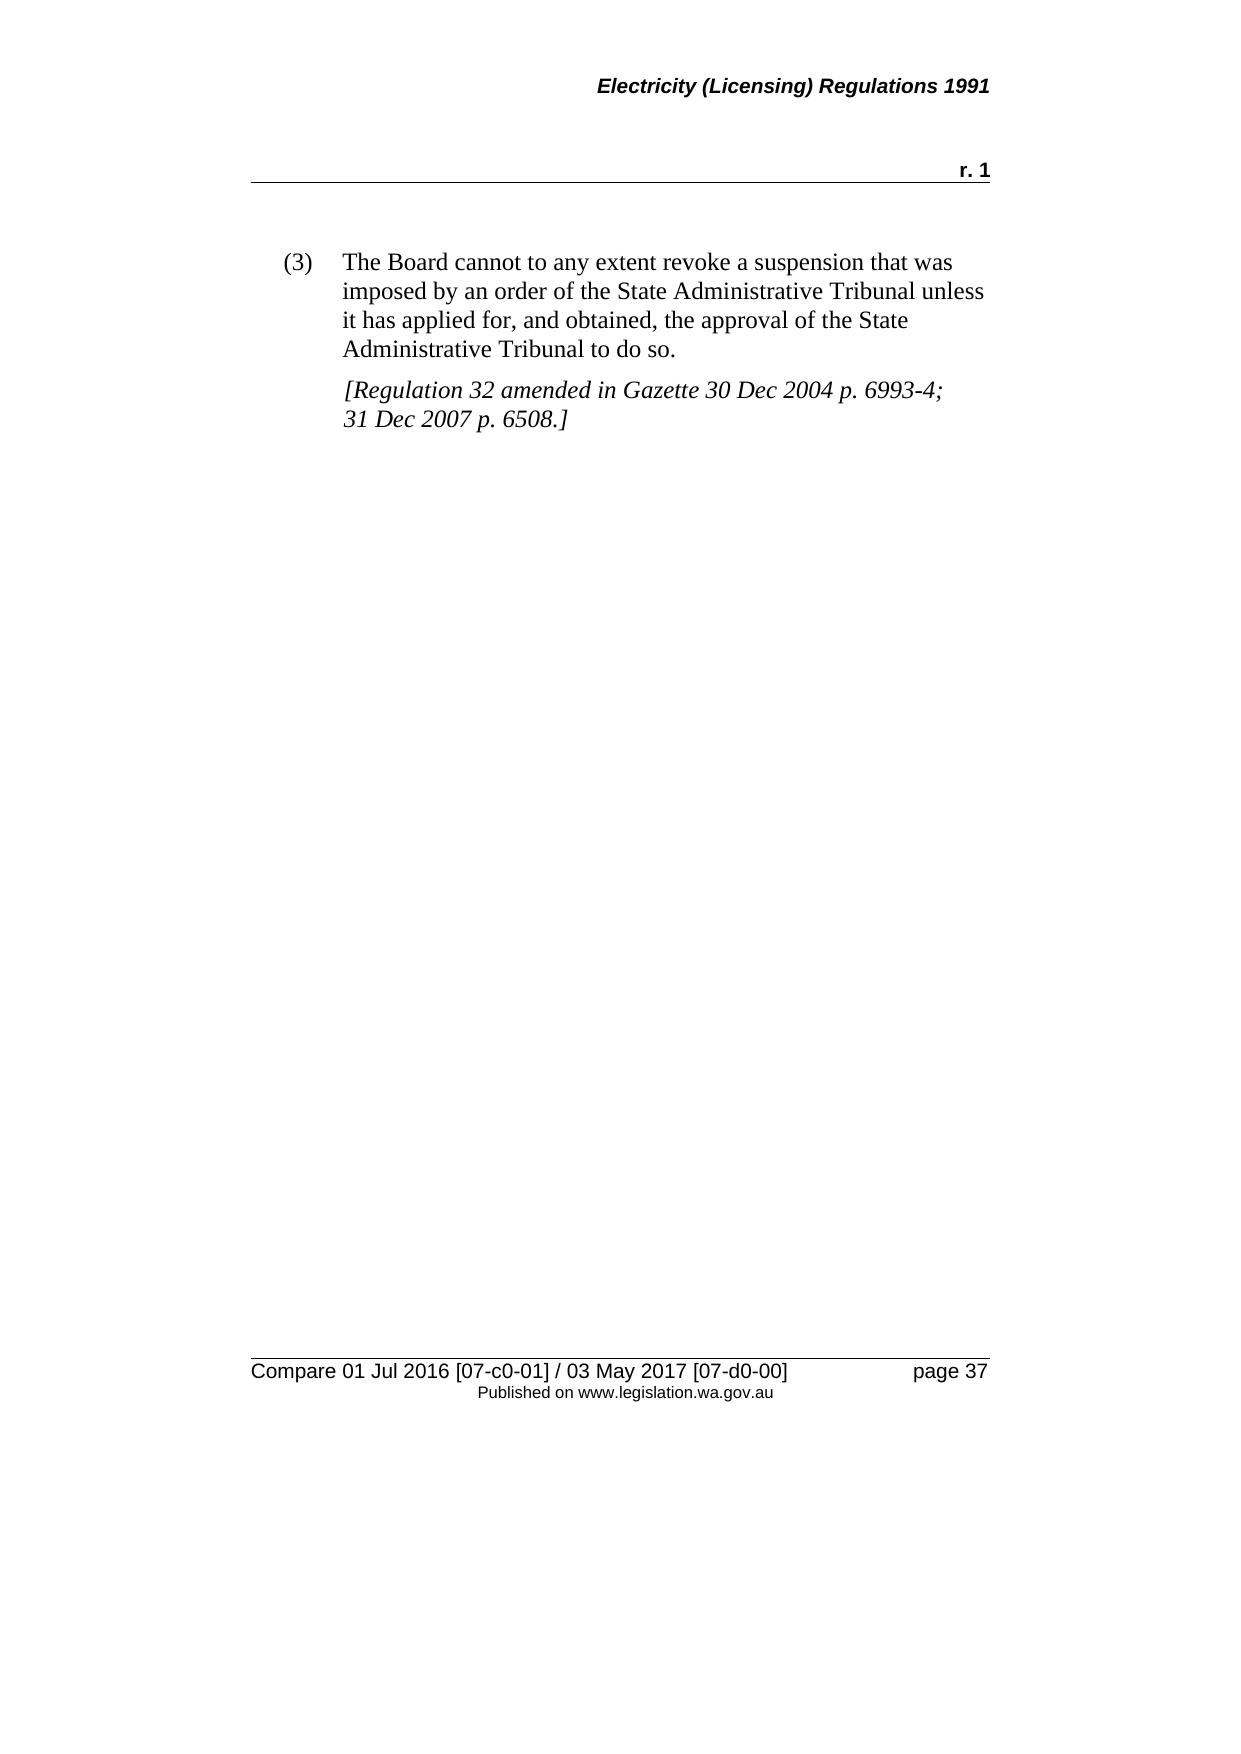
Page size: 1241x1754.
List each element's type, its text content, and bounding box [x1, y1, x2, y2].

text (3) The Board cannot to any extent revoke a suspension that was imposed by an order of the State Administrative Tribunal unless it has applied for, and obtained, the approval of the State Administrative Tribunal to do so. [251, 247, 990, 362]
text [Regulation 32 amended in Gazette 30 Dec 2004 p. 6993-4; 31 Dec 2007 p. 6508.] [251, 375, 990, 432]
